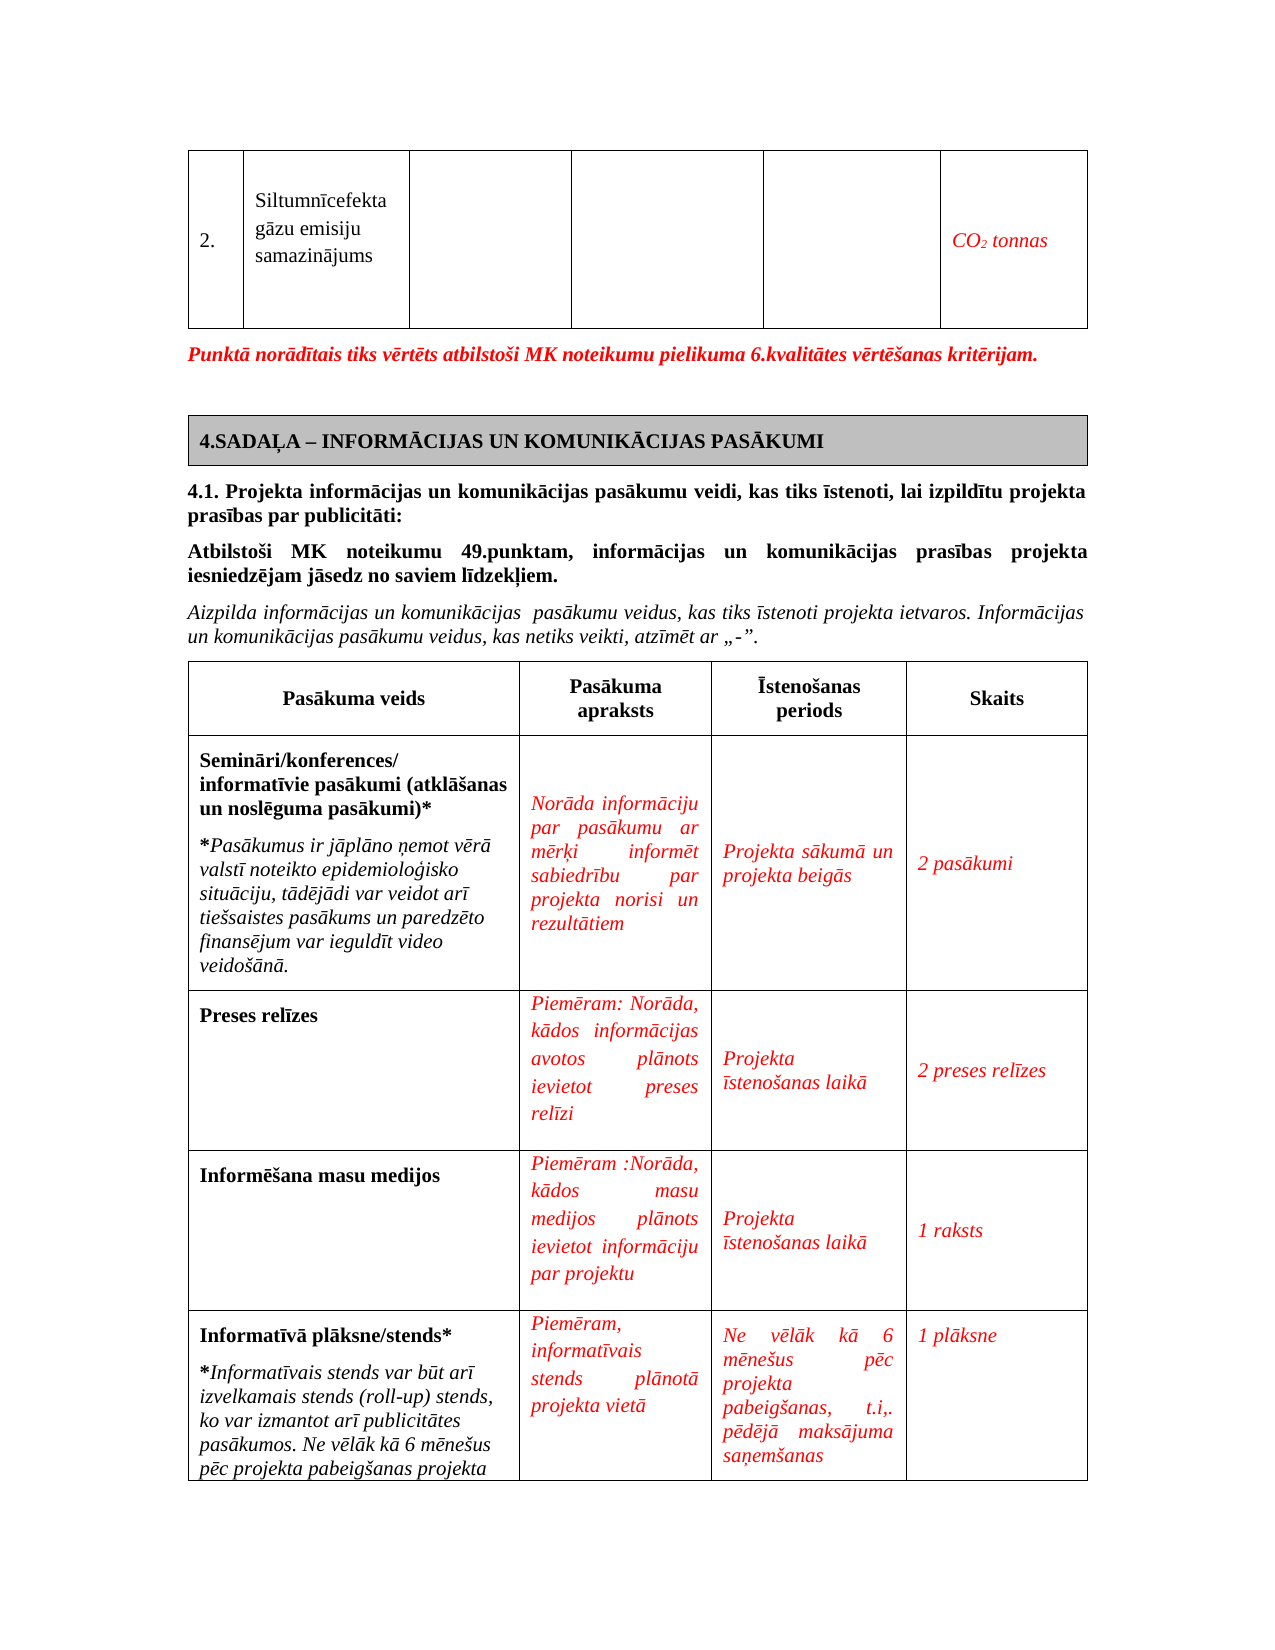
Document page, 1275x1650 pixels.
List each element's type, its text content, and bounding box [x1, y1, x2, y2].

text Aizpilda informācijas un komunikācijas pasākumu veidus, kas tiks īstenoti projekta ietvaros. Informācijas un komunikācijas pasākumu veidus, kas netiks veikti, atzīmēt ar „-”. [187, 600, 1087, 648]
table_cell 2. [189, 151, 243, 328]
table_header Īstenošanas periods [712, 662, 906, 735]
table_cell Piemēram :Norāda, kādos masu medijos plānots ievietot informāciju par projektu [520, 1151, 711, 1309]
table_header Pasākuma apraksts [520, 662, 711, 735]
table_cell Informēšana masu medijos [189, 1151, 519, 1309]
table_cell 2 pasākumi [907, 736, 1087, 990]
text 4.1. Projekta informācijas un komunikācijas pasākumu veidi, kas tiks īstenoti, lai izpildītu projekta prasības par publicitāti: [187, 479, 1087, 527]
table_cell Semināri/konferences/informatīvie pasākumi (atklāšanas un noslēguma pasākumi)* *Pasākumus ir jāplāno ņemot vērā valstī noteikto epidemioloģisko situāciju, tādējādi var veidot arī tiešsaistes pasākums un paredzēto finansējum var ieguldīt video veidošānā. [189, 736, 519, 990]
text Punktā norādītais tiks vērtēts atbilstoši MK noteikumu pielikuma 6.kvalitātes vērtēšanas kritērijam. [187, 342, 1087, 366]
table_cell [520, 1311, 711, 1480]
table_cell [764, 151, 940, 328]
table_cell 1 plāksne [907, 1311, 1087, 1480]
text Atbilstoši MK noteikumu 49.punktam, informācijas un komunikācijas prasības projekta iesniedzējam jāsedz no saviem līdzekļiem. [187, 539, 1087, 587]
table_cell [712, 1311, 906, 1480]
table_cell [189, 1311, 519, 1480]
table_header Skaits [907, 662, 1087, 735]
table_cell Norāda informāciju par pasākumu ar mērķi informēt sabiedrību par projekta norisi un rezultātiem [520, 736, 711, 990]
table_cell Piemēram: Norāda, kādos informācijas avotos plānots ievietot preses relīzi [520, 991, 711, 1150]
table_cell Preses relīzes [189, 991, 519, 1150]
table_cell [572, 151, 763, 328]
table_cell Projekta sākumā un projekta beigās [712, 736, 906, 990]
table_cell CO2 tonnas [941, 151, 1087, 328]
table_cell 2 preses relīzes [907, 991, 1087, 1150]
table_header 4.SADAĻA – INFORMĀCIJAS UN KOMUNIKĀCIJAS PASĀKUMI [189, 416, 1087, 465]
table_cell Siltumnīcefekta gāzu emisiju samazinājums [244, 151, 409, 328]
table_cell Projekta īstenošanas laikā [712, 991, 906, 1150]
table_cell Projekta īstenošanas laikā [712, 1151, 906, 1309]
table_cell 1 raksts [907, 1151, 1087, 1309]
table_cell [410, 151, 571, 328]
table_header Pasākuma veids [189, 662, 519, 735]
